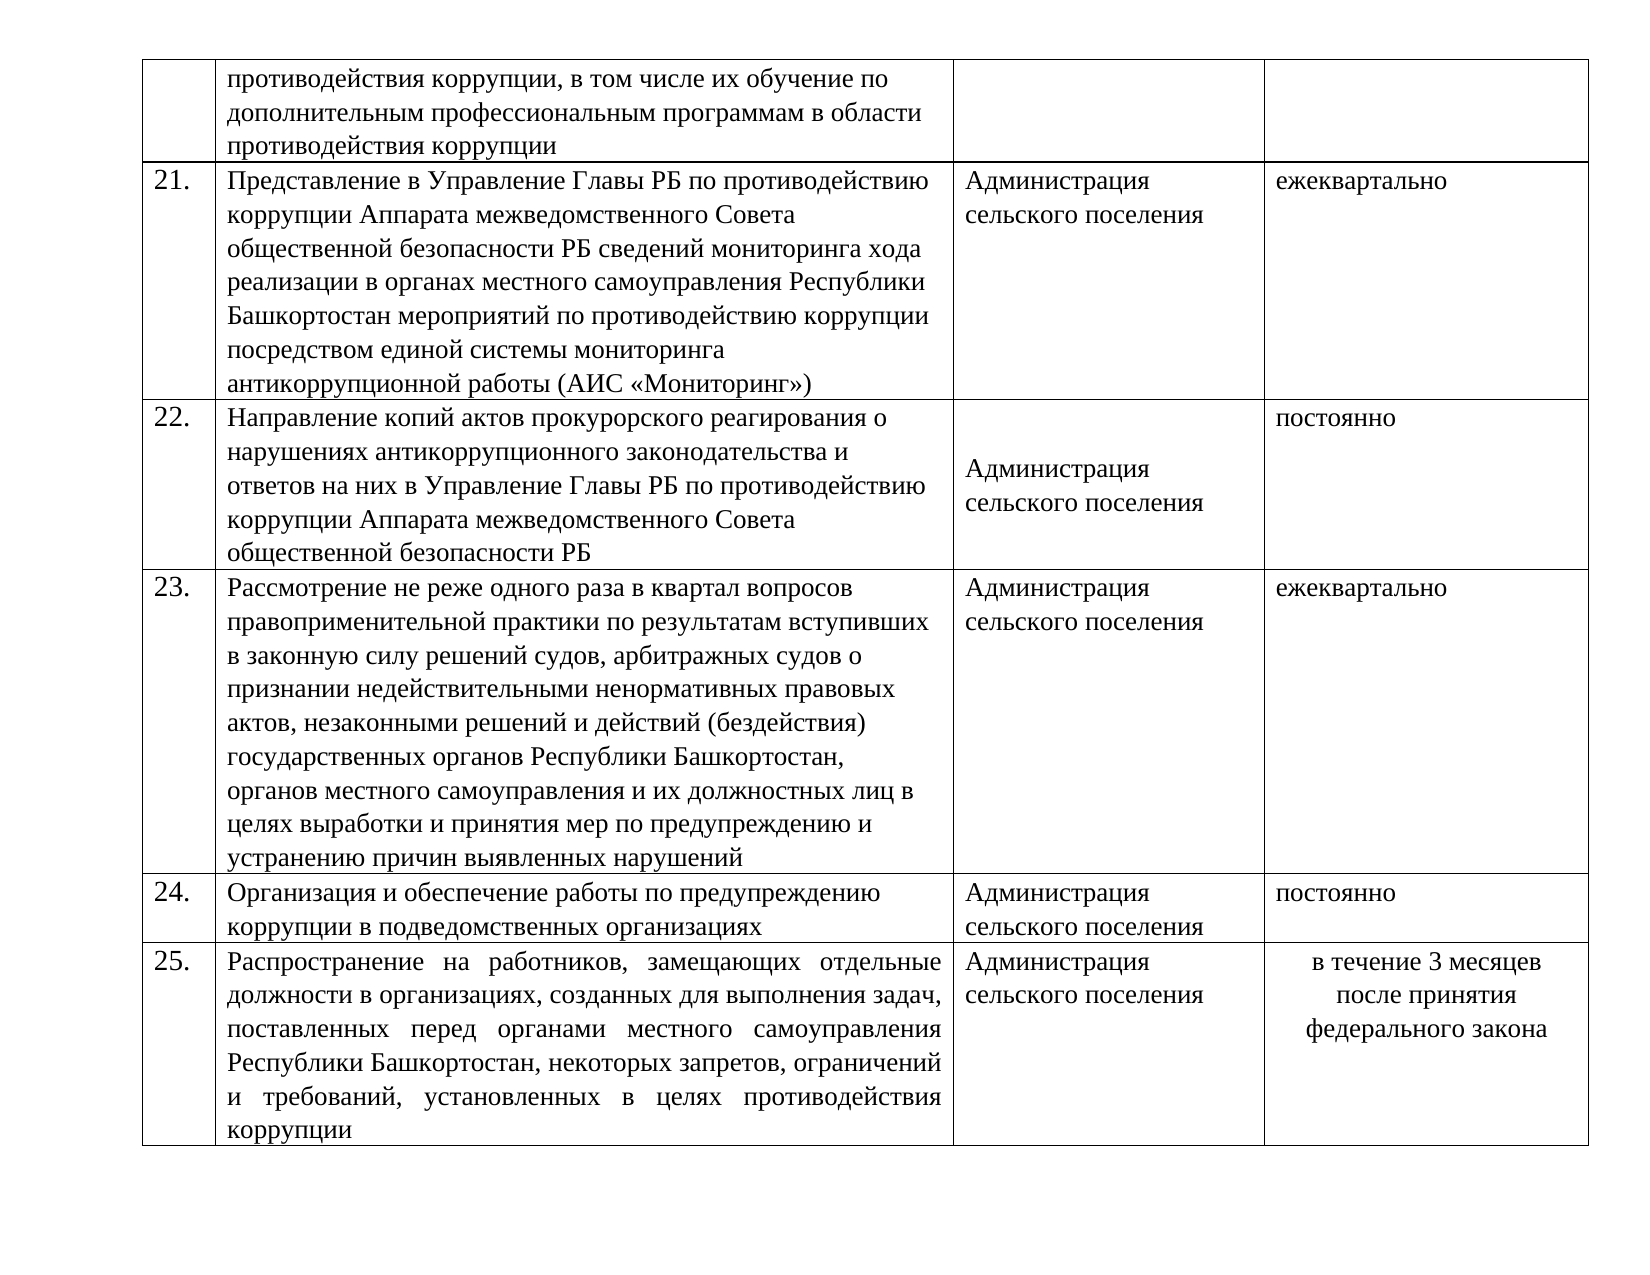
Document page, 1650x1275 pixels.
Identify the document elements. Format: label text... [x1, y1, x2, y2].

table_cell [143, 570, 215, 873]
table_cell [954, 943, 1264, 1145]
table_cell Распространение на работников, замещающих отдельные должности в организациях, созданных для выполнения задач, поставленных перед органами местного самоуправления Республики Башкортостан, некоторых запретов, ограничений и требований, установленных в целях противодействия коррупции [216, 943, 953, 1145]
table_cell Организация и обеспечение работы по предупреждению коррупции в подведомственных организациях [216, 874, 953, 942]
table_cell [954, 60, 1264, 161]
table_cell Администрация сельского поселения [954, 874, 1264, 942]
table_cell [1265, 60, 1588, 161]
table_cell в течение 3 месяцев после принятия федерального закона [1265, 943, 1588, 1145]
table_cell ежеквартально [1265, 570, 1588, 873]
table_cell Представление в Управление Главы РБ по противодействию коррупции Аппарата межведомственного Совета общественной безопасности РБ сведений мониторинга хода реализации в органах местного самоуправления Республики Башкортостан мероприятий по противодействию коррупции посредством единой системы мониторинга антикоррупционной работы (АИС «Мониторинг») [216, 163, 953, 399]
table_cell Администрация сельского поселения [954, 400, 1264, 568]
table_cell Направление копий актов прокурорского реагирования о нарушениях антикоррупционного законодательства и ответов на них в Управление Главы РБ по противодействию коррупции Аппарата межведомственного Совета общественной безопасности РБ [216, 400, 953, 568]
table_cell Администрация сельского поселения [954, 163, 1264, 399]
table_cell [143, 943, 215, 1145]
table_cell [143, 400, 215, 568]
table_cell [216, 60, 953, 161]
table_cell постоянно [1265, 874, 1588, 942]
table_cell Рассмотрение не реже одного раза в квартал вопросов правоприменительной практики по результатам вступивших в законную силу решений судов, арбитражных судов о признании недействительными ненормативных правовых актов, незаконными решений и действий (бездействия) государственных органов Республики Башкортостан, органов местного самоуправления и их должностных лиц в целях выработки и принятия мер по предупреждению и устранению причин выявленных нарушений [216, 570, 953, 873]
table_cell [143, 874, 215, 942]
table_cell [143, 60, 215, 161]
table_cell [143, 163, 215, 399]
table_cell постоянно [1265, 400, 1588, 568]
table_cell Администрация сельского поселения [954, 570, 1264, 873]
table_cell ежеквартально [1265, 163, 1588, 399]
